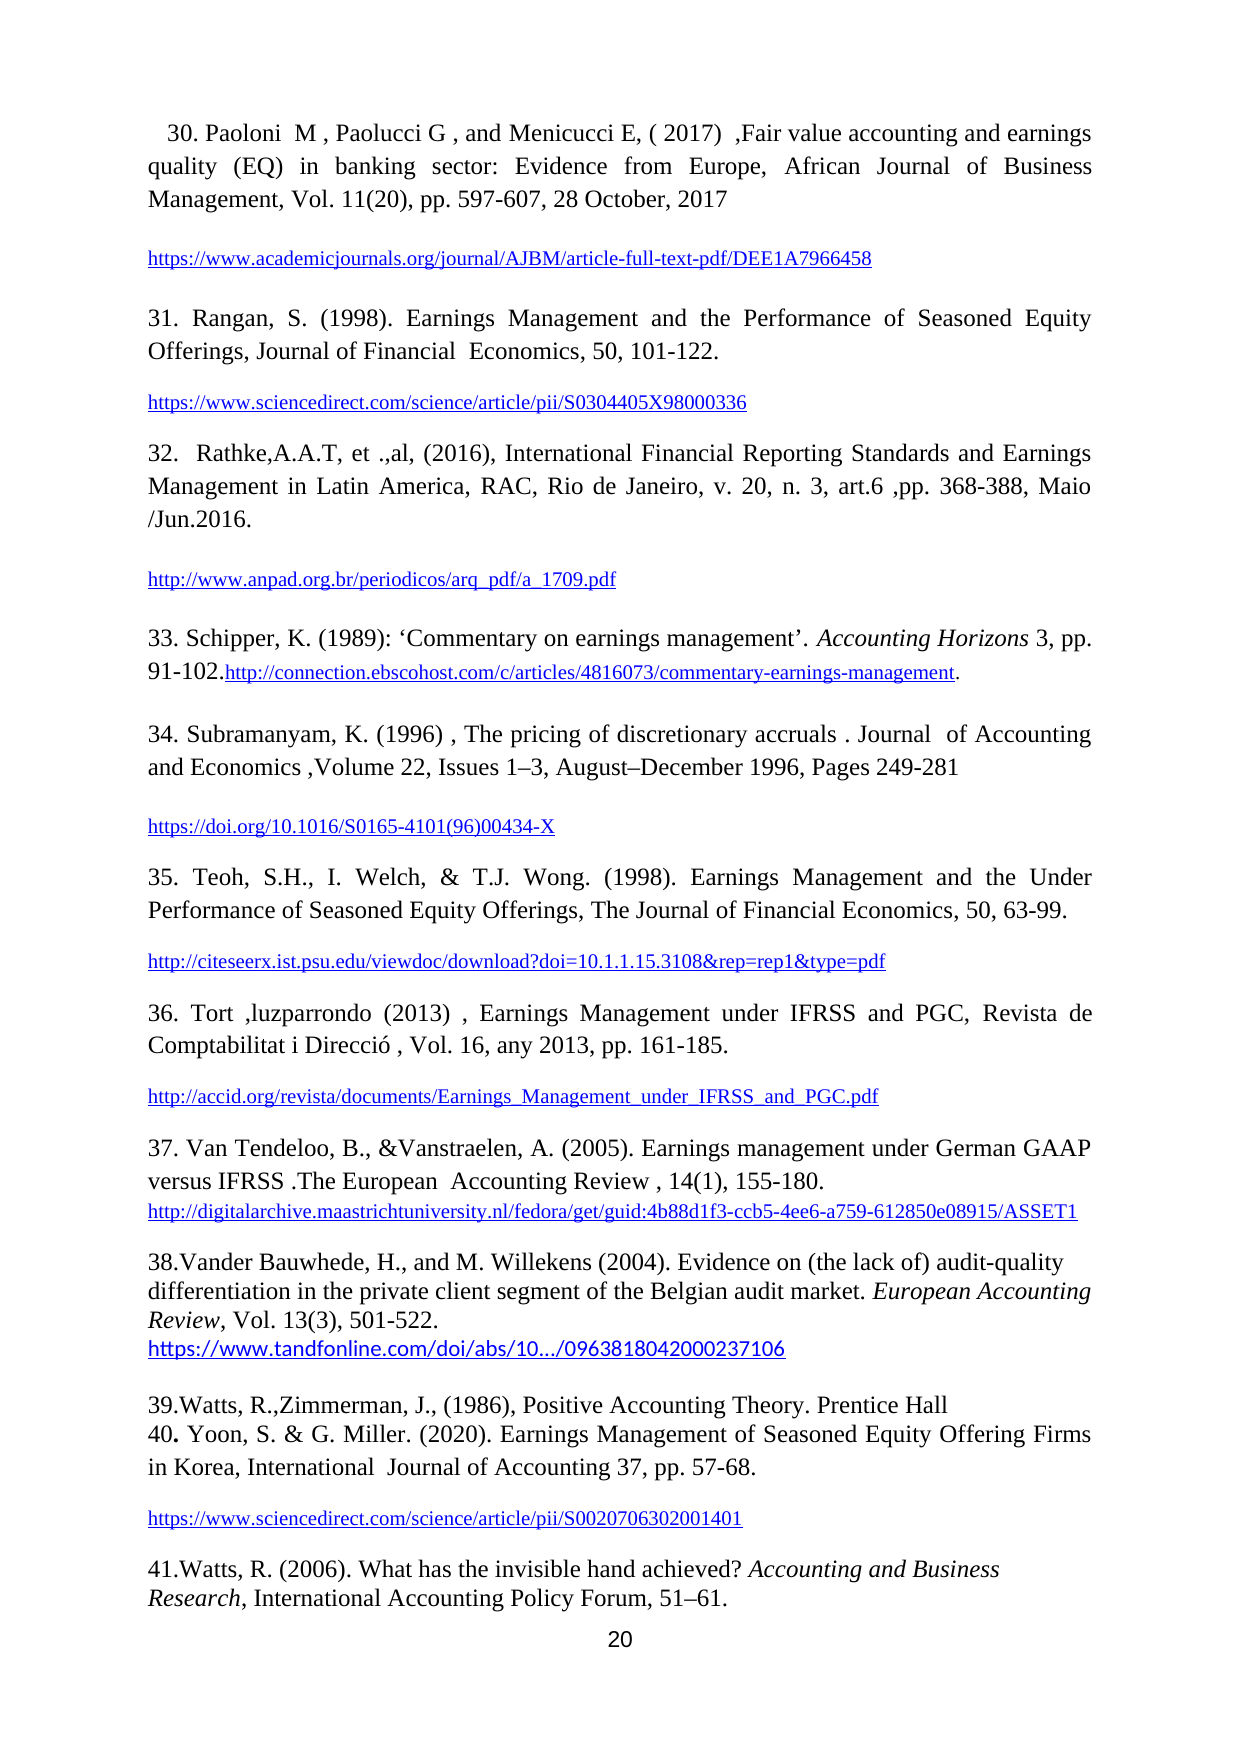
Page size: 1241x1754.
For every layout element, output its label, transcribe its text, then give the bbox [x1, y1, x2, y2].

text https://doi.org/10.1016/S0165-4101(96)00434-X [148, 814, 1092, 838]
list 38.Vander Bauwhede, H., and M. Willekens (2004). Evidence on (the lack of) audit-quality differentiation in the private client segment of the Belgian audit market. European Accounting Review, Vol. 13(3), 501-522. [148, 1247, 1092, 1334]
text 39.Watts, R.,Zimmerman, J., (1986), Positive Accounting Theory. Prentice Hall [148, 1390, 1092, 1419]
text http://citeseerx.ist.psu.edu/viewdoc/download?doi=10.1.1.15.3108&rep=rep1&type=pdf [148, 949, 1092, 973]
text 31. Rangan, S. (1998). Earnings Management and the Performance of Seasoned Equity Offerings, Journal of Financial Economics, 50, 101-122. [148, 303, 1092, 365]
text https://www.tandfonline.com/doi/abs/10.../0963818042000237106 [148, 1334, 1092, 1362]
text 32. Rathke,A.A.T, et .,al, (2016), International Financial Reporting Standards and Earnings Management in Latin America, RAC, Rio de Janeiro, v. 20, n. 3, art.6 ,pp. 368-388, Maio /Jun.2016. [148, 438, 1092, 533]
text 36. Tort ,luzparrondo (2013) , Earnings Management under IFRSS and PGC, Revista de Comptabilitat i Direcció , Vol. 16, any 2013, pp. 161-185. [148, 998, 1092, 1059]
subtitle 34. Subramanyam, K. (1996) , The pricing of discretionary accruals . Journal of Accounting and Economics ,Volume 22, Issues 1–3, August–December 1996, Pages 249-281 [148, 719, 1092, 780]
text http://www.anpad.org.br/periodicos/arq_pdf/a_1709.pdf [148, 567, 1092, 591]
text 35. Teoh, S.H., I. Welch, & T.J. Wong. (1998). Earnings Management and the Under Performance of Seasoned Equity Offerings, The Journal of Financial Economics, 50, 63-99. [148, 862, 1092, 924]
text 33. Schipper, K. (1989): ‘Commentary on earnings management’. Accounting Horizons 3, pp. 91-102.http://connection.ebscohost.com/c/articles/4816073/commentary-earnings-management. [148, 623, 1092, 685]
text 40. Yoon, S. & G. Miller. (2020). Earnings Management of Seasoned Equity Offering Firms in Korea, International Journal of Accounting 37, pp. 57-68. [148, 1419, 1092, 1481]
text http://accid.org/revista/documents/Earnings_Management_under_IFRSS_and_PGC.pdf [148, 1084, 1092, 1108]
text https://www.sciencedirect.com/science/article/pii/S0020706302001401 [148, 1506, 1092, 1530]
text 41.Watts, R. (2006). What has the invisible hand achieved? Accounting and Business Research, International Accounting Policy Forum, 51–61. [148, 1554, 1092, 1612]
text 37. Van Tendeloo, B., &Vanstraelen, A. (2005). Earnings management under German GAAP versus IFRSS .The European Accounting Review , 14(1), 155-180. [148, 1133, 1092, 1195]
text http://digitalarchive.maastrichtuniversity.nl/fedora/get/guid:4b88d1f3-ccb5-4ee6-a759-612850e08915/ASSET1 [148, 1199, 1092, 1223]
text https://www.sciencedirect.com/science/article/pii/S0304405X98000336 [148, 390, 1092, 414]
text https://www.academicjournals.org/journal/AJBM/article-full-text-pdf/DEE1A7966458 [148, 246, 1092, 270]
text 30. Paoloni M , Paolucci G , and Menicucci E, ( 2017) ,Fair value accounting and earnings quality (EQ) in banking sector: Evidence from Europe, African Journal of Business Management, Vol. 11(20), pp. 597-607, 28 October, 2017 [148, 118, 1092, 213]
